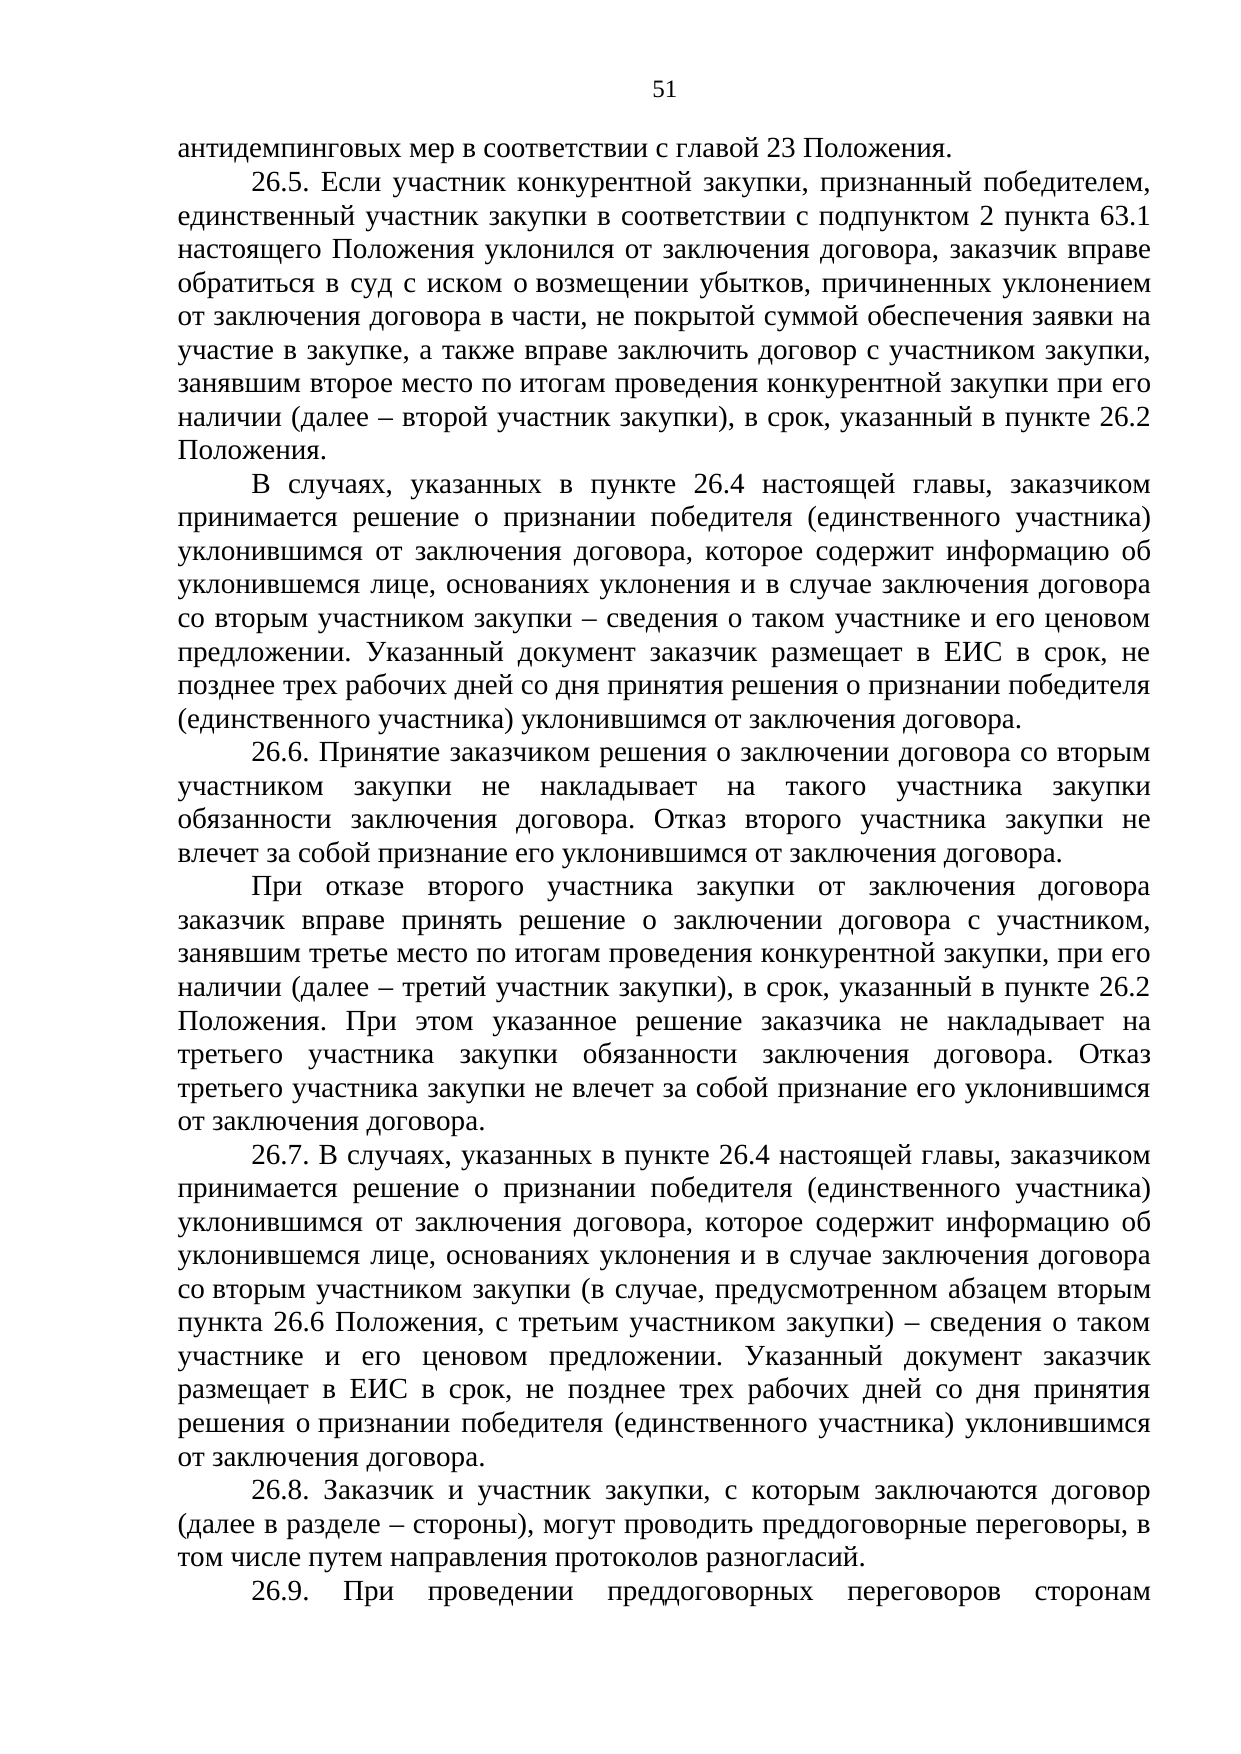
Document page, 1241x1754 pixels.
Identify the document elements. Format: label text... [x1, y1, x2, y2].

text При отказе второго участника закупки от заключения договора заказчик вправе принять решение о заключении договора с участником, занявшим третье место по итогам проведения конкурентной закупки, при его наличии (далее – третий участник закупки), в срок, указанный в пункте 26.2 Положения. При этом указанное решение заказчика не накладывает на третьего участника закупки обязанности заключения договора. Отказ третьего участника закупки не влечет за собой признание его уклонившимся от заключения договора. [177, 868, 1152, 1137]
text 26.5. Если участник конкурентной закупки, признанный победителем, единственный участник закупки в соответствии с подпунктом 2 пункта 63.1 настоящего Положения уклонился от заключения договора, заказчик вправе обратиться в суд с иском о возмещении убытков, причиненных уклонением от заключения договора в части, не покрытой суммой обеспечения заявки на участие в закупке, а также вправе заключить договор с участником закупки, занявшим второе место по итогам проведения конкурентной закупки при его наличии (далее – второй участник закупки), в срок, указанный в пункте 26.2 Положения. [177, 164, 1152, 466]
text В случаях, указанных в пункте 26.4 настоящей главы, заказчиком принимается решение о признании победителя (единственного участника) уклонившимся от заключения договора, которое содержит информацию об уклонившемся лице, основаниях уклонения и в случае заключения договора со вторым участником закупки – сведения о таком участнике и его ценовом предложении. Указанный документ заказчик размещает в ЕИС в срок, не позднее трех рабочих дней со дня принятия решения о признании победителя (единственного участника) уклонившимся от заключения договора. [177, 466, 1152, 734]
list 26.6. Принятие заказчиком решения о заключении договора со вторым участником закупки не накладывает на такого участника закупки обязанности заключения договора. Отказ второго участника закупки не влечет за собой признание его уклонившимся от заключения договора. [177, 734, 1152, 868]
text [177, 131, 1152, 164]
list 26.8. Заказчик и участник закупки, с которым заключаются договор (далее в разделе – стороны), могут проводить преддоговорные переговоры, в том числе путем направления протоколов разногласий. [177, 1472, 1152, 1573]
text 26.7. В случаях, указанных в пункте 26.4 настоящей главы, заказчиком принимается решение о признании победителя (единственного участника) уклонившимся от заключения договора, которое содержит информацию об уклонившемся лице, основаниях уклонения и в случае заключения договора со вторым участником закупки (в случае, предусмотренном абзацем вторым пункта 26.6 Положения, с третьим участником закупки) – сведения о таком участнике и его ценовом предложении. Указанный документ заказчик размещает в ЕИС в срок, не позднее трех рабочих дней со дня принятия решения о признании победителя (единственного участника) уклонившимся от заключения договора. [177, 1137, 1152, 1472]
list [177, 1573, 1152, 1606]
